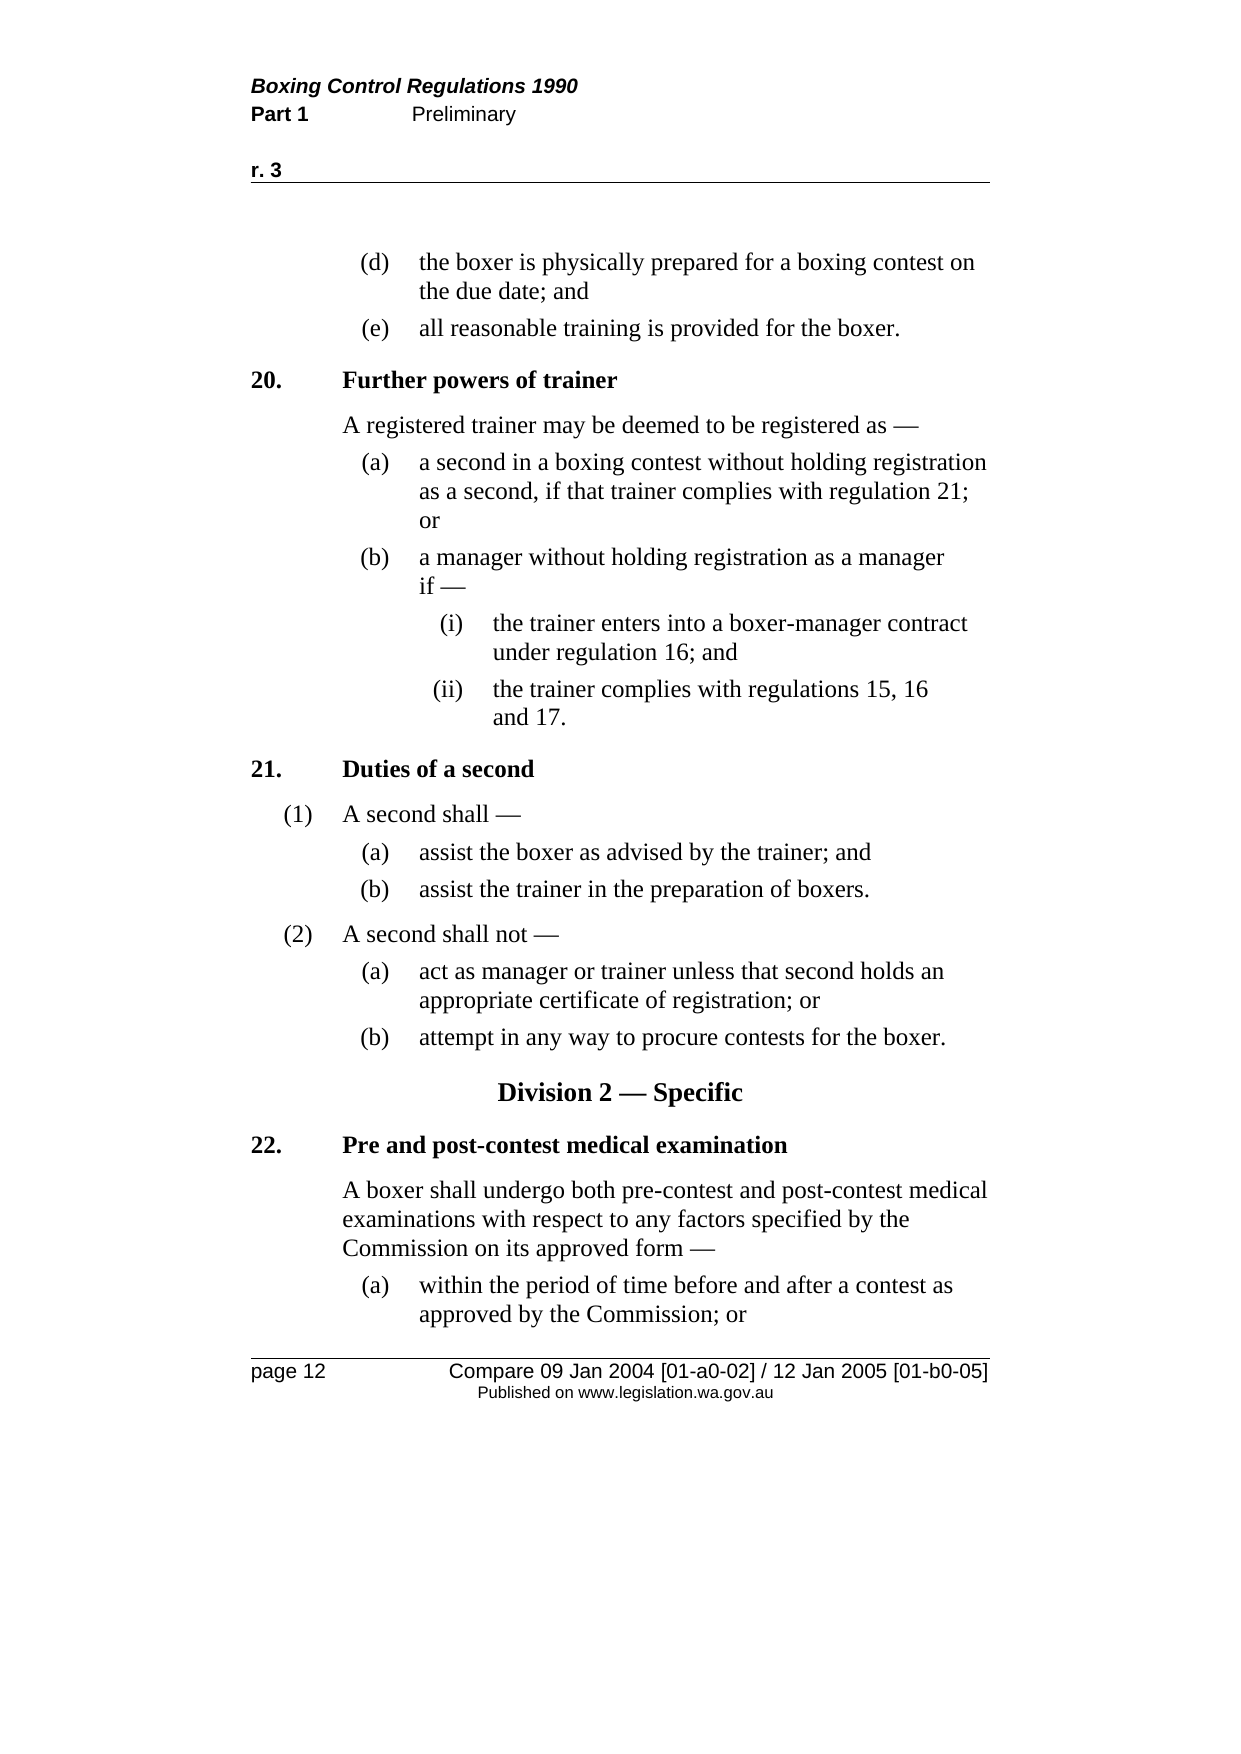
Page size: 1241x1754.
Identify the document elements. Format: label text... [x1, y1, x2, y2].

subtitle 21. Duties of a second [251, 754, 990, 783]
text (2) A second shall not — [251, 919, 990, 948]
text (a) act as manager or trainer unless that second holds an appropriate certificate of registration; or [251, 956, 990, 1014]
text (b) attempt in any way to procure contests for the boxer. [251, 1022, 990, 1051]
subtitle 20. Further powers of trainer [251, 365, 990, 394]
subtitle Division 2 — Specific [251, 1076, 990, 1107]
text (i) the trainer enters into a boxer-manager contract under regulation 16; and [251, 608, 990, 665]
text (ii) the trainer complies with regulations 15, 16 and 17. [251, 674, 990, 731]
text (b) assist the trainer in the preparation of boxers. [251, 874, 990, 902]
text (d) the boxer is physically prepared for a boxing contest on the due date; and [251, 247, 990, 305]
text (1) A second shall — [251, 799, 990, 828]
text (e) all reasonable training is provided for the boxer. [251, 313, 990, 342]
text A boxer shall undergo both pre-contest and post-contest medical examinations with respect to any factors specified by the Commission on its approved form — [251, 1175, 990, 1262]
text (a) within the period of time before and after a contest as approved by the Commission; or [251, 1270, 990, 1327]
text (a) assist the boxer as advised by the trainer; and [251, 837, 990, 865]
text (b) a manager without holding registration as a manager if — [251, 542, 990, 599]
text A registered trainer may be deemed to be registered as — [251, 410, 990, 439]
text (a) a second in a boxing contest without holding registration as a second, if that trainer complies with regulation 21; or [251, 447, 990, 534]
subtitle 22. Pre and post-contest medical examination [251, 1130, 990, 1159]
